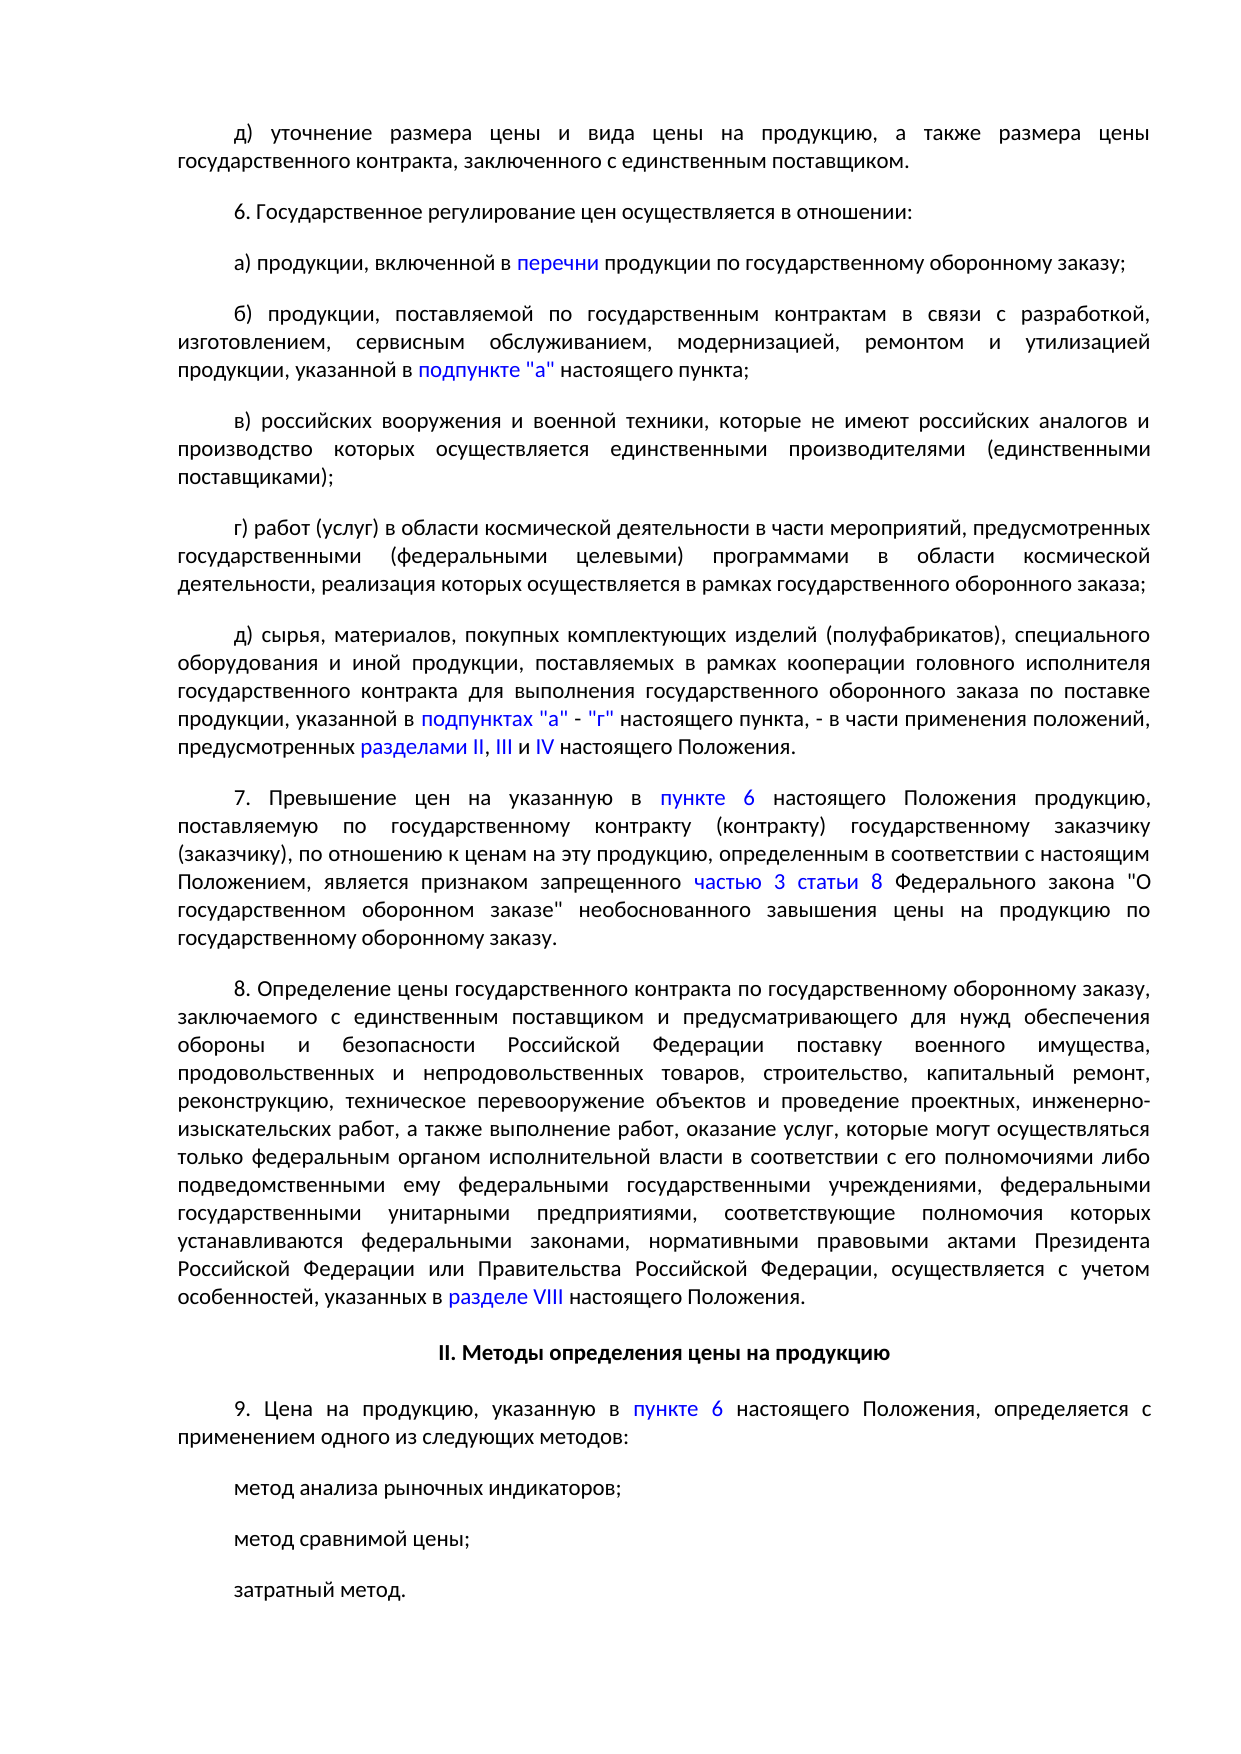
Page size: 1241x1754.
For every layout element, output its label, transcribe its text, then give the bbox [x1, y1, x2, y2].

text 7. Превышение цен на указанную в пункте 6 настоящего Положения продукцию, поставляемую по государственному контракту (контракту) государственному заказчику (заказчику), по отношению к ценам на эту продукцию, определенным в соответствии с настоящим Положением, является признаком запрещенного частью 3 статьи 8 Федерального закона "О государственном оборонном заказе" необоснованного завышения цены на продукцию по государственному оборонному заказу. [177, 783, 1152, 951]
text д) уточнение размера цены и вида цены на продукцию, а также размера цены государственного контракта, заключенного с единственным поставщиком. [177, 118, 1152, 174]
text в) российских вооружения и военной техники, которые не имеют российских аналогов и производство которых осуществляется единственными производителями (единственными поставщиками); [177, 406, 1152, 490]
text а) продукции, включенной в перечни продукции по государственному оборонному заказу; [177, 248, 1152, 276]
text б) продукции, поставляемой по государственным контрактам в связи с разработкой, изготовлением, сервисным обслуживанием, модернизацией, ремонтом и утилизацией продукции, указанной в подпункте "а" настоящего пункта; [177, 299, 1152, 383]
text г) работ (услуг) в области космической деятельности в части мероприятий, предусмотренных государственными (федеральными целевыми) программами в области космической деятельности, реализация которых осуществляется в рамках государственного оборонного заказа; [177, 513, 1152, 597]
title II. Методы определения цены на продукцию [177, 1338, 1152, 1366]
text затратный метод. [177, 1575, 1152, 1603]
text метод анализа рыночных индикаторов; [177, 1473, 1152, 1501]
text 9. Цена на продукцию, указанную в пункте 6 настоящего Положения, определяется с применением одного из следующих методов: [177, 1394, 1152, 1450]
text 6. Государственное регулирование цен осуществляется в отношении: [177, 197, 1152, 225]
text д) сырья, материалов, покупных комплектующих изделий (полуфабрикатов), специального оборудования и иной продукции, поставляемых в рамках кооперации головного исполнителя государственного контракта для выполнения государственного оборонного заказа по поставке продукции, указанной в подпунктах "а" - "г" настоящего пункта, - в части применения положений, предусмотренных разделами II, III и IV настоящего Положения. [177, 620, 1152, 760]
text метод сравнимой цены; [177, 1524, 1152, 1552]
text 8. Определение цены государственного контракта по государственному оборонному заказу, заключаемого с единственным поставщиком и предусматривающего для нужд обеспечения обороны и безопасности Российской Федерации поставку военного имущества, продовольственных и непродовольственных товаров, строительство, капитальный ремонт, реконструкцию, техническое перевооружение объектов и проведение проектных, инженерно-изыскательских работ, а также выполнение работ, оказание услуг, которые могут осуществляться только федеральным органом исполнительной власти в соответствии с его полномочиями либо подведомственными ему федеральными государственными учреждениями, федеральными государственными унитарными предприятиями, соответствующие полномочия которых устанавливаются федеральными законами, нормативными правовыми актами Президента Российской Федерации или Правительства Российской Федерации, осуществляется с учетом особенностей, указанных в разделе VIII настоящего Положения. [177, 974, 1152, 1310]
